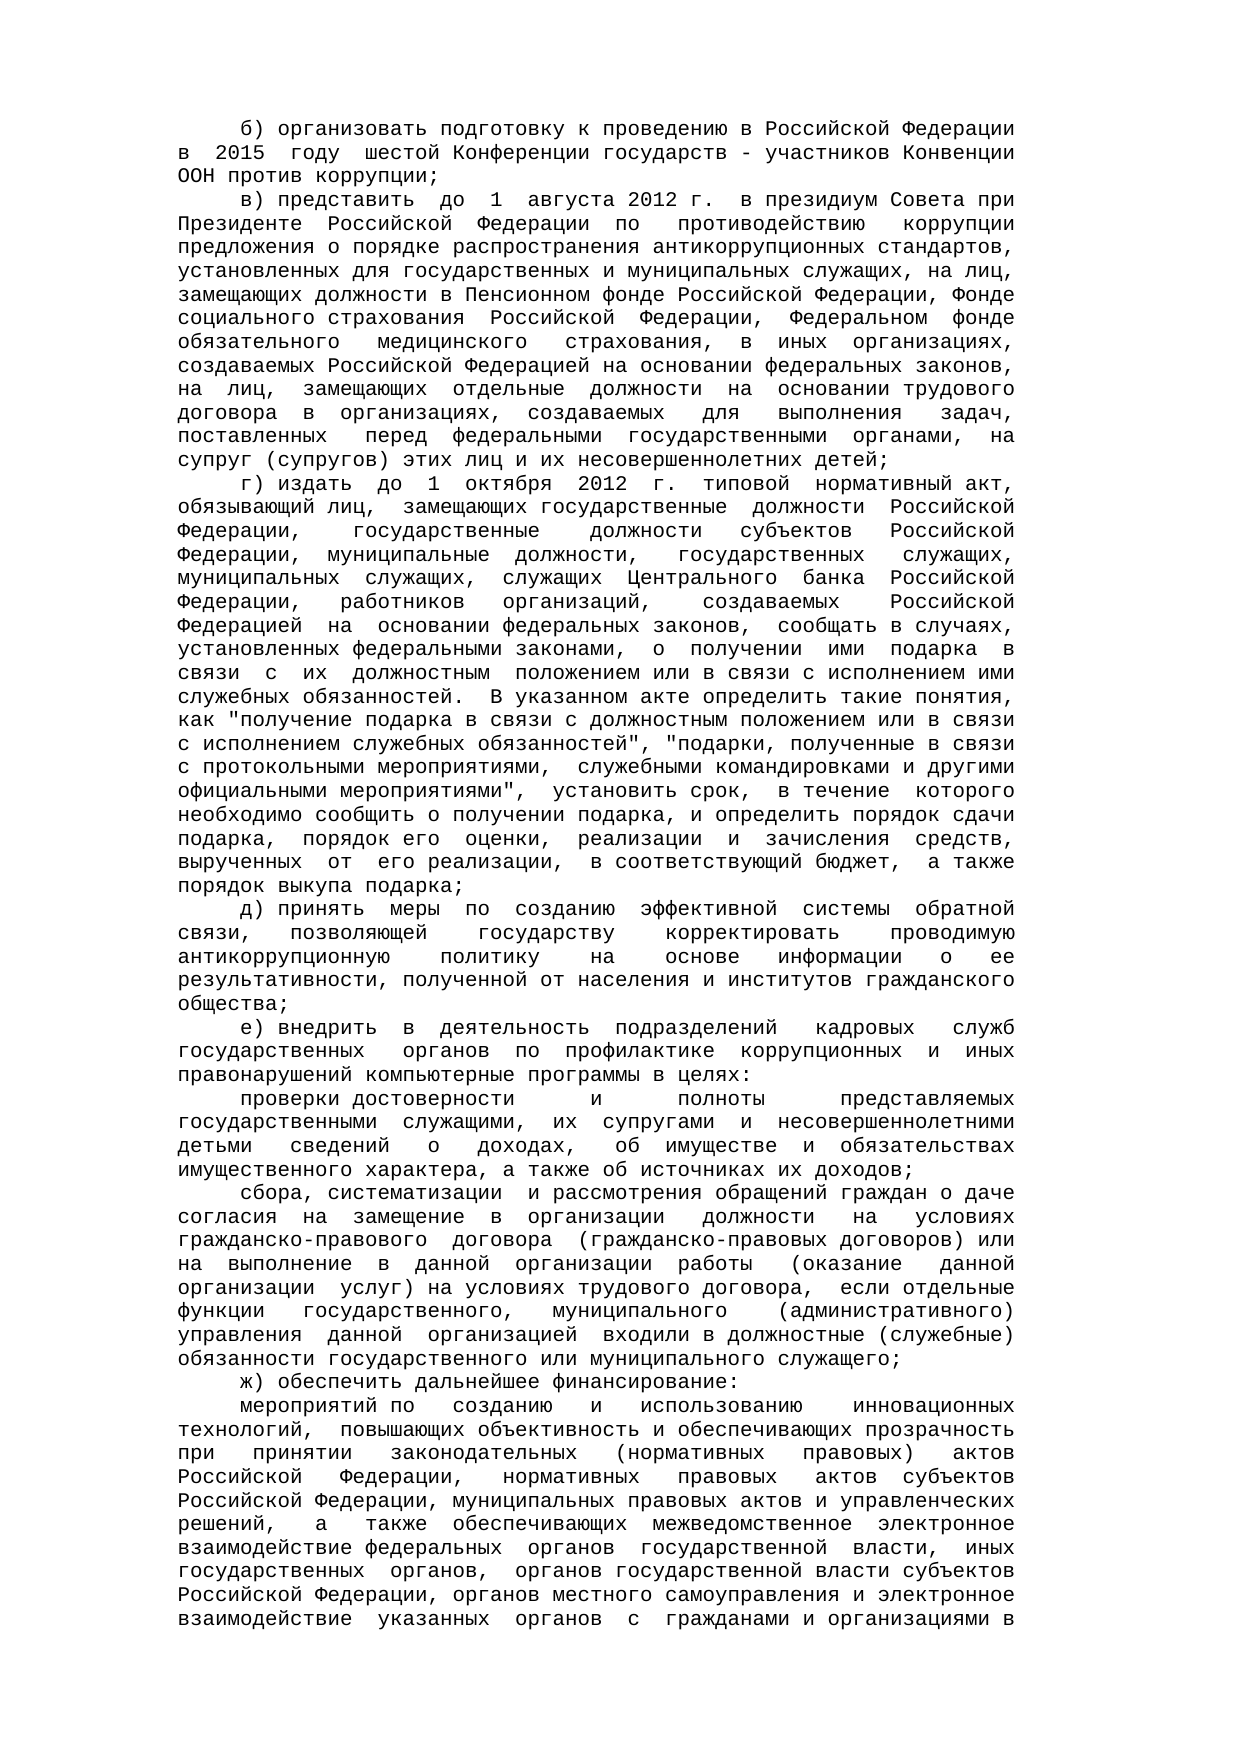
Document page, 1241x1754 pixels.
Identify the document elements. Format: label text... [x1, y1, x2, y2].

text установленных федеральными законами, о получении ими подарка в [177, 638, 1152, 662]
text проверки достоверности и полноты представляемых [177, 1088, 1152, 1111]
text Российской Федерации, нормативных правовых актов субъектов [177, 1466, 1152, 1489]
text управления данной организацией входили в должностные (служебные) [177, 1324, 1152, 1348]
text б) организовать подготовку к проведению в Российской Федерации [177, 118, 1152, 142]
text Российской Федерации, органов местного самоуправления и электронное [177, 1584, 1152, 1608]
text в 2015 году шестой Конференции государств - участников Конвенции [177, 142, 1152, 165]
text г) издать до 1 октября 2012 г. типовой нормативный акт, [177, 473, 1152, 496]
text в) представить до 1 августа 2012 г. в президиум Совета при [177, 189, 1152, 213]
text ООН против коррупции; [177, 165, 1152, 189]
text правонарушений компьютерные программы в целях: [177, 1064, 1152, 1088]
text обязательного медицинского страхования, в иных организациях, [177, 331, 1152, 354]
text официальными мероприятиями", установить срок, в течение которого [177, 780, 1152, 804]
text замещающих должности в Пенсионном фонде Российской Федерации, Фонде [177, 284, 1152, 307]
text обязанности государственного или муниципального служащего; [177, 1348, 1152, 1371]
text муниципальных служащих, служащих Центрального банка Российской [177, 567, 1152, 591]
text общества; [177, 993, 1152, 1017]
text обязывающий лиц, замещающих государственные должности Российской [177, 496, 1152, 520]
text служебных обязанностей. В указанном акте определить такие понятия, [177, 686, 1152, 709]
text с исполнением служебных обязанностей", "подарки, полученные в связи [177, 733, 1152, 757]
text решений, а также обеспечивающих межведомственное электронное [177, 1513, 1152, 1537]
text связи с их должностным положением или в связи с исполнением ими [177, 662, 1152, 686]
text при принятии законодательных (нормативных правовых) актов [177, 1442, 1152, 1466]
text государственных органов, органов государственной власти субъектов [177, 1561, 1152, 1584]
text поставленных перед федеральными государственными органами, на [177, 426, 1152, 449]
text с протокольными мероприятиями, служебными командировками и другими [177, 757, 1152, 780]
text предложения о порядке распространения антикоррупционных стандартов, [177, 236, 1152, 260]
text супруг (супругов) этих лиц и их несовершеннолетних детей; [177, 449, 1152, 473]
text сбора, систематизации и рассмотрения обращений граждан о даче [177, 1182, 1152, 1206]
text взаимодействие федеральных органов государственной власти, иных [177, 1537, 1152, 1561]
text социального страхования Российской Федерации, Федеральном фонде [177, 307, 1152, 331]
text установленных для государственных и муниципальных служащих, на лиц, [177, 260, 1152, 284]
text создаваемых Российской Федерацией на основании федеральных законов, [177, 354, 1152, 378]
text на выполнение в данной организации работы (оказание данной [177, 1253, 1152, 1277]
text Президенте Российской Федерации по противодействию коррупции [177, 213, 1152, 236]
text связи, позволяющей государству корректировать проводимую [177, 922, 1152, 946]
text д) принять меры по созданию эффективной системы обратной [177, 898, 1152, 922]
text Федерации, государственные должности субъектов Российской [177, 520, 1152, 544]
text имущественного характера, а также об источниках их доходов; [177, 1158, 1152, 1182]
text детьми сведений о доходах, об имуществе и обязательствах [177, 1135, 1152, 1158]
text гражданско-правового договора (гражданско-правовых договоров) или [177, 1229, 1152, 1253]
text вырученных от его реализации, в соответствующий бюджет, а также [177, 851, 1152, 875]
text Российской Федерации, муниципальных правовых актов и управленческих [177, 1489, 1152, 1513]
text взаимодействие указанных органов с гражданами и организациями в [177, 1608, 1152, 1631]
text договора в организациях, создаваемых для выполнения задач, [177, 402, 1152, 426]
text организации услуг) на условиях трудового договора, если отдельные [177, 1277, 1152, 1300]
text государственными служащими, их супругами и несовершеннолетними [177, 1111, 1152, 1135]
text Федерации, муниципальные должности, государственных служащих, [177, 544, 1152, 567]
text Федерацией на основании федеральных законов, сообщать в случаях, [177, 615, 1152, 638]
text как "получение подарка в связи с должностным положением или в связи [177, 709, 1152, 733]
text результативности, полученной от населения и институтов гражданского [177, 969, 1152, 993]
text ж) обеспечить дальнейшее финансирование: [177, 1371, 1152, 1395]
text порядок выкупа подарка; [177, 875, 1152, 898]
text е) внедрить в деятельность подразделений кадровых служб [177, 1017, 1152, 1040]
text подарка, порядок его оценки, реализации и зачисления средств, [177, 827, 1152, 851]
text мероприятий по созданию и использованию инновационных [177, 1395, 1152, 1419]
text антикоррупционную политику на основе информации о ее [177, 946, 1152, 969]
text необходимо сообщить о получении подарка, и определить порядок сдачи [177, 804, 1152, 827]
text согласия на замещение в организации должности на условиях [177, 1206, 1152, 1229]
text на лиц, замещающих отдельные должности на основании трудового [177, 378, 1152, 402]
text технологий, повышающих объективность и обеспечивающих прозрачность [177, 1419, 1152, 1442]
text Федерации, работников организаций, создаваемых Российской [177, 591, 1152, 615]
text функции государственного, муниципального (административного) [177, 1300, 1152, 1324]
text государственных органов по профилактике коррупционных и иных [177, 1040, 1152, 1064]
